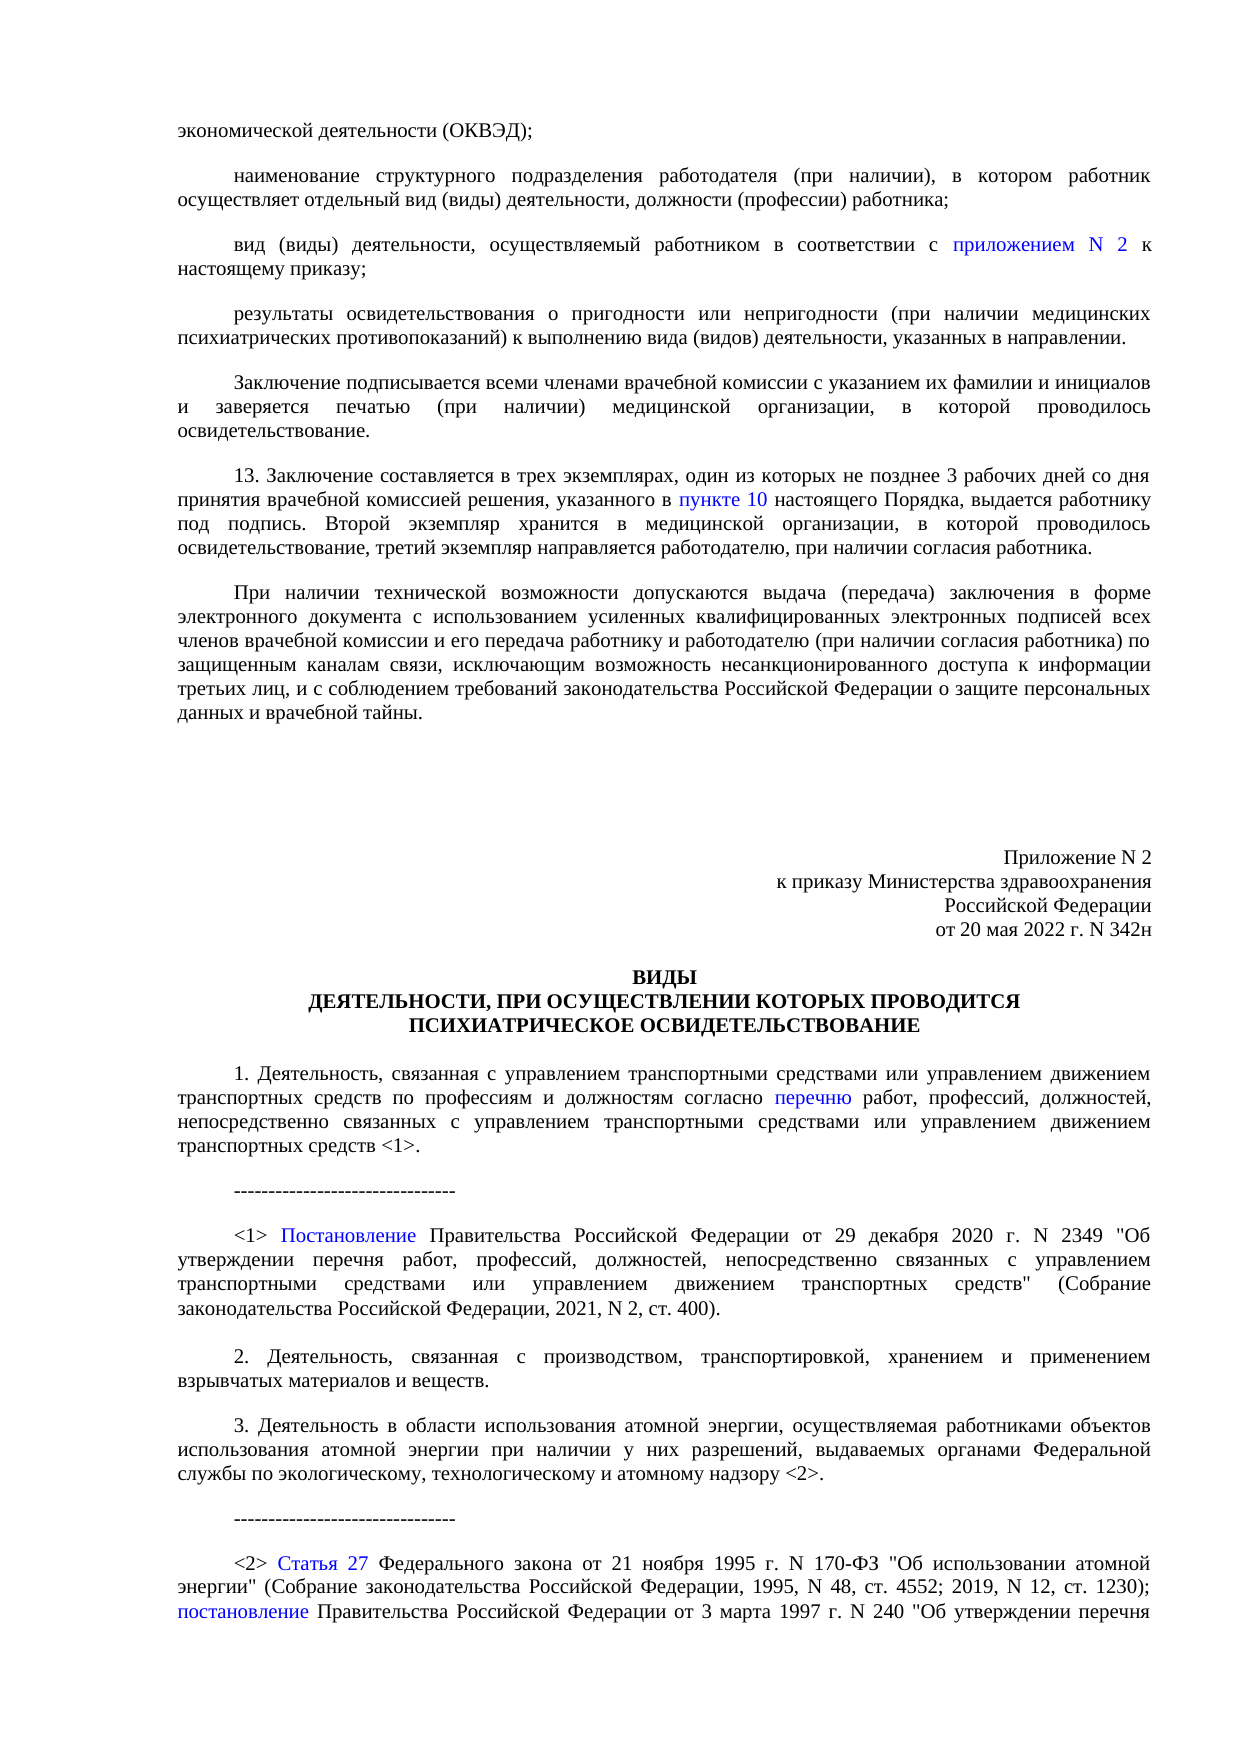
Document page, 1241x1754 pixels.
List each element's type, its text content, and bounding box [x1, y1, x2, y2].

text 2. Деятельность, связанная с производством, транспортировкой, хранением и применением взрывчатых материалов и веществ. [177, 1343, 1152, 1392]
text Российской Федерации [177, 893, 1152, 917]
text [177, 118, 1152, 142]
text <1> Постановление Правительства Российской Федерации от 29 декабря 2020 г. N 2349 "Об утверждении перечня работ, профессий, должностей, непосредственно связанных с управлением транспортными средствами или управлением движением транспортных средств" (Собрание законодательства Российской Федерации, 2021, N 2, ст. 400). [177, 1223, 1152, 1319]
text 3. Деятельность в области использования атомной энергии, осуществляемая работниками объектов использования атомной энергии при наличии у них разрешений, выдаваемых органами Федеральной службы по экологическому, технологическому и атомному надзору <2>. [177, 1412, 1152, 1485]
text Приложение N 2 [177, 845, 1152, 869]
text вид (виды) деятельности, осуществляемый работником в соответствии с приложением N 2 к настоящему приказу; [177, 232, 1152, 280]
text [177, 1550, 1152, 1623]
text к приказу Министерства здравоохранения [177, 869, 1152, 893]
text 13. Заключение составляется в трех экземплярах, один из которых не позднее 3 рабочих дней со дня принятия врачебной комиссией решения, указанного в пункте 10 настоящего Порядка, выдается работнику под подпись. Второй экземпляр хранится в медицинской организации, в которой проводилось освидетельствование, третий экземпляр направляется работодателю, при наличии согласия работника. [177, 463, 1152, 559]
text -------------------------------- [177, 1178, 1152, 1202]
text 1. Деятельность, связанная с управлением транспортными средствами или управлением движением транспортных средств по профессиям и должностям согласно перечню работ, профессий, должностей, непосредственно связанных с управлением транспортными средствами или управлением движением транспортных средств <1>. [177, 1061, 1152, 1157]
title ПСИХИАТРИЧЕСКОЕ ОСВИДЕТЕЛЬСТВОВАНИЕ [177, 1013, 1152, 1037]
text от 20 мая 2022 г. N 342н [177, 917, 1152, 941]
title ВИДЫ [177, 965, 1152, 989]
title ДЕЯТЕЛЬНОСТИ, ПРИ ОСУЩЕСТВЛЕНИИ КОТОРЫХ ПРОВОДИТСЯ [177, 989, 1152, 1013]
text -------------------------------- [177, 1506, 1152, 1529]
text наименование структурного подразделения работодателя (при наличии), в котором работник осуществляет отдельный вид (виды) деятельности, должности (профессии) работника; [177, 163, 1152, 211]
text результаты освидетельствования о пригодности или непригодности (при наличии медицинских психиатрических противопоказаний) к выполнению вида (видов) деятельности, указанных в направлении. [177, 301, 1152, 349]
text При наличии технической возможности допускаются выдача (передача) заключения в форме электронного документа с использованием усиленных квалифицированных электронных подписей всех членов врачебной комиссии и его передача работнику и работодателю (при наличии согласия работника) по защищенным каналам связи, исключающим возможность несанкционированного доступа к информации третьих лиц, и с соблюдением требований законодательства Российской Федерации о защите персональных данных и врачебной тайны. [177, 580, 1152, 724]
text Заключение подписывается всеми членами врачебной комиссии с указанием их фамилии и инициалов и заверяется печатью (при наличии) медицинской организации, в которой проводилось освидетельствование. [177, 370, 1152, 442]
